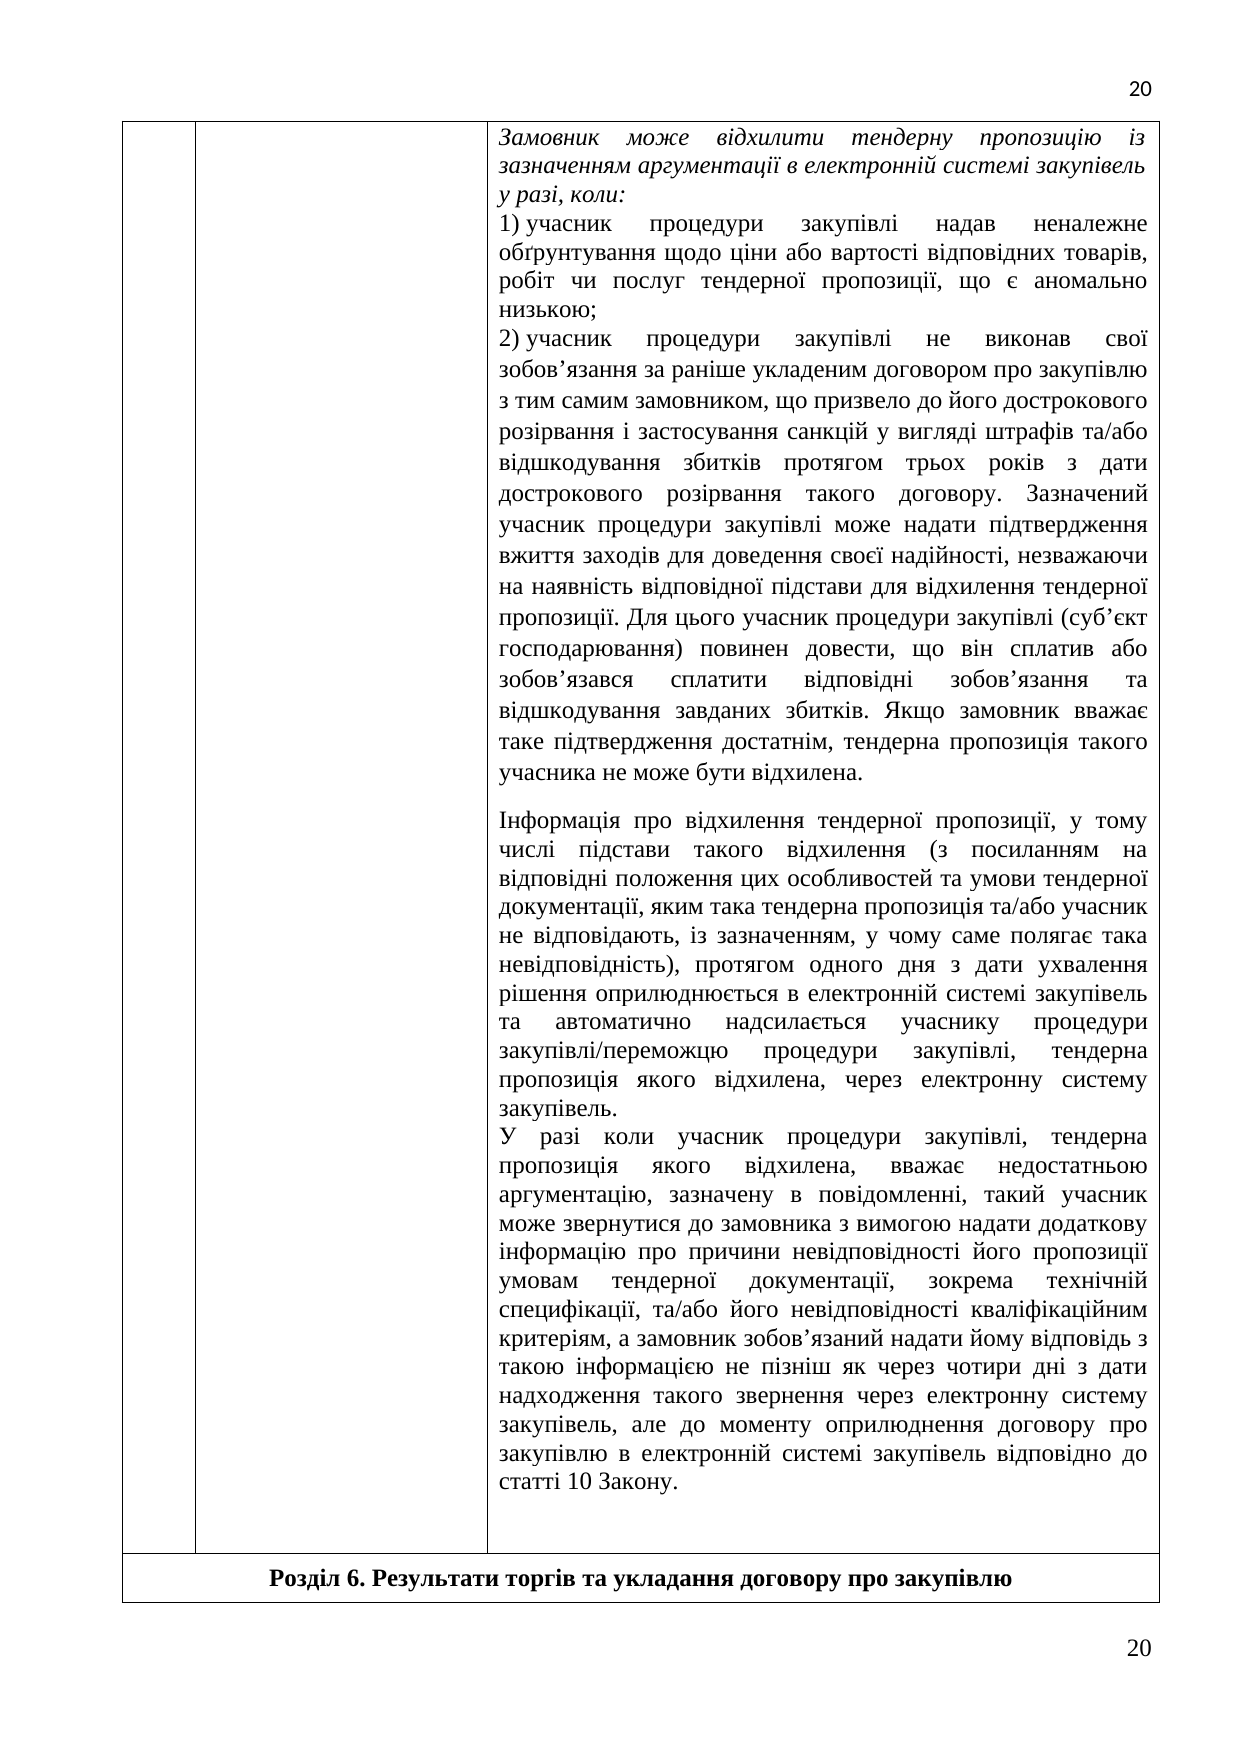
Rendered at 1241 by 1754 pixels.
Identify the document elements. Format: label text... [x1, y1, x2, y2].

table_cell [488, 122, 1159, 1553]
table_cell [196, 122, 487, 1553]
table_cell 3 [123, 122, 195, 1553]
table_cell Розділ 6. Результати торгів та укладання договору про закупівлю [123, 1554, 1159, 1602]
